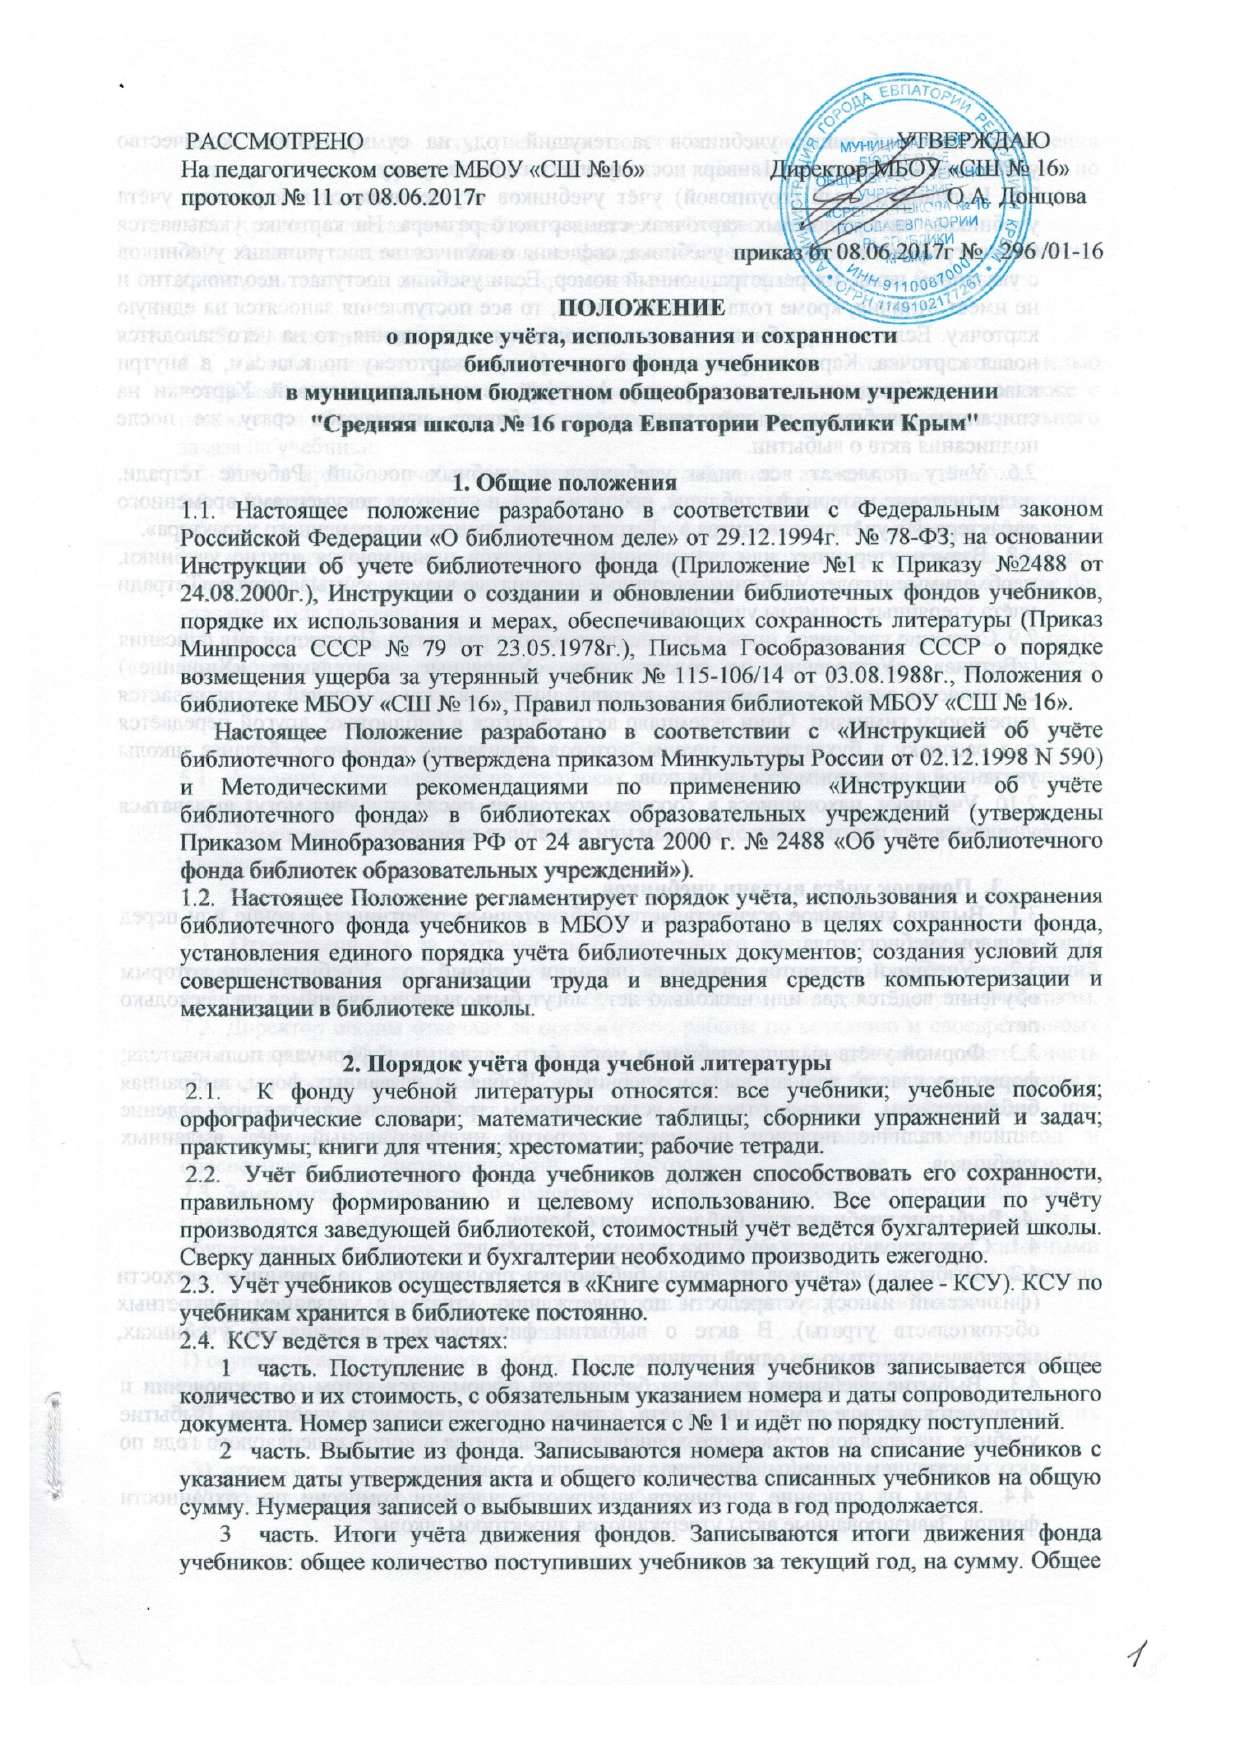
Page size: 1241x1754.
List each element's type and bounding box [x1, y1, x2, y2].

picture [29, 31, 1188, 1685]
